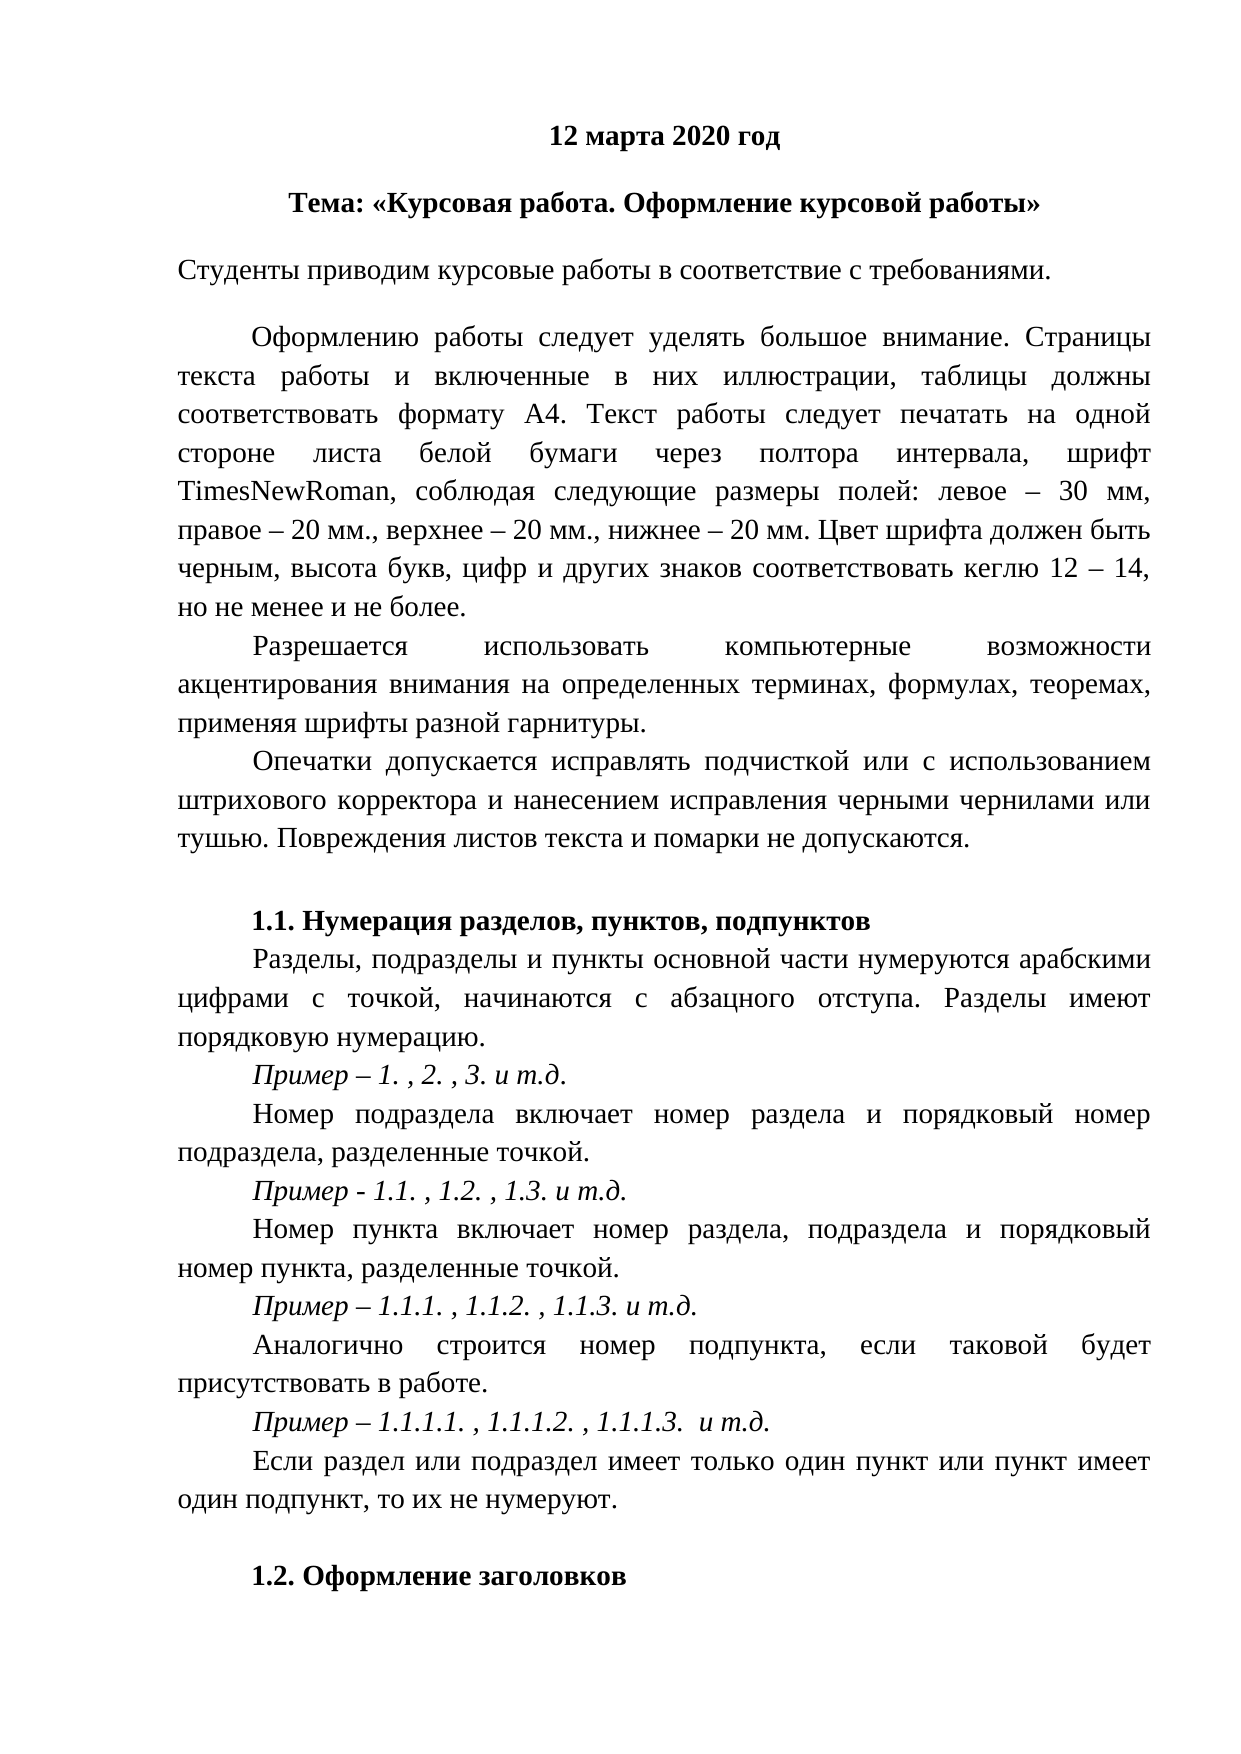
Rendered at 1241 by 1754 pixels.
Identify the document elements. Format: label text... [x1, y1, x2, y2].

text Пример – 1. , 2. , 3. и т.д. [177, 1057, 1152, 1091]
text Студенты приводим курсовые работы в соответствие с требованиями. [177, 252, 1152, 286]
text Пример - 1.1. , 1.2. , 1.3. и т.д. [177, 1173, 1152, 1206]
text Аналогично строится номер подпункта, если таковой будет присутствовать в работе. [177, 1327, 1152, 1399]
text 12 марта 2020 год [177, 118, 1152, 152]
text 1.2. Оформление заголовков [177, 1558, 1152, 1592]
text Оформлению работы следует уделять большое внимание. Страницы текста работы и включенные в них иллюстрации, таблицы должны соответствовать формату А4. Текст работы следует печатать на одной стороне листа белой бумаги через полтора интервала, шрифт TimesNewRoman, соблюдая следующие размеры полей: левое – , правое – ., верхнее – ., нижнее – . Цвет шрифта должен быть черным, высота букв, цифр и других знаков соответствовать кеглю 12 – 14, но не менее и не более. [177, 319, 1152, 623]
text Пример – 1.1.1. , 1.1.2. , 1.1.3. и т.д. [177, 1288, 1152, 1322]
text Номер подраздела включает номер раздела и порядковый номер подраздела, разделенные точкой. [177, 1096, 1152, 1168]
text 1.1. Нумерация разделов, пунктов, подпунктов [177, 903, 1152, 937]
text Разрешается использовать компьютерные возможности акцентирования внимания на определенных терминах, формулах, теоремах, применяя шрифты разной гарнитуры. [177, 628, 1152, 738]
text Пример – 1.1.1.1. , 1.1.1.2. , 1.1.1.3. и т.д. [177, 1404, 1152, 1438]
text Разделы, подразделы и пункты основной части нумеруются арабскими цифрами с точкой, начинаются с абзацного отступа. Разделы имеют порядковую нумерацию. [177, 942, 1152, 1052]
text Если раздел или подраздел имеет только один пункт или пункт имеет один подпункт, то их не нумеруют. [177, 1443, 1152, 1515]
text Номер пункта включает номер раздела, подраздела и порядковый номер пункта, разделенные точкой. [177, 1211, 1152, 1283]
text Тема: «Курсовая работа. Оформление курсовой работы» [177, 185, 1152, 219]
text Опечатки допускается исправлять подчисткой или с использованием штрихового корректора и нанесением исправления черными чернилами или тушью. Повреждения листов текста и помарки не допускаются. [177, 743, 1152, 854]
